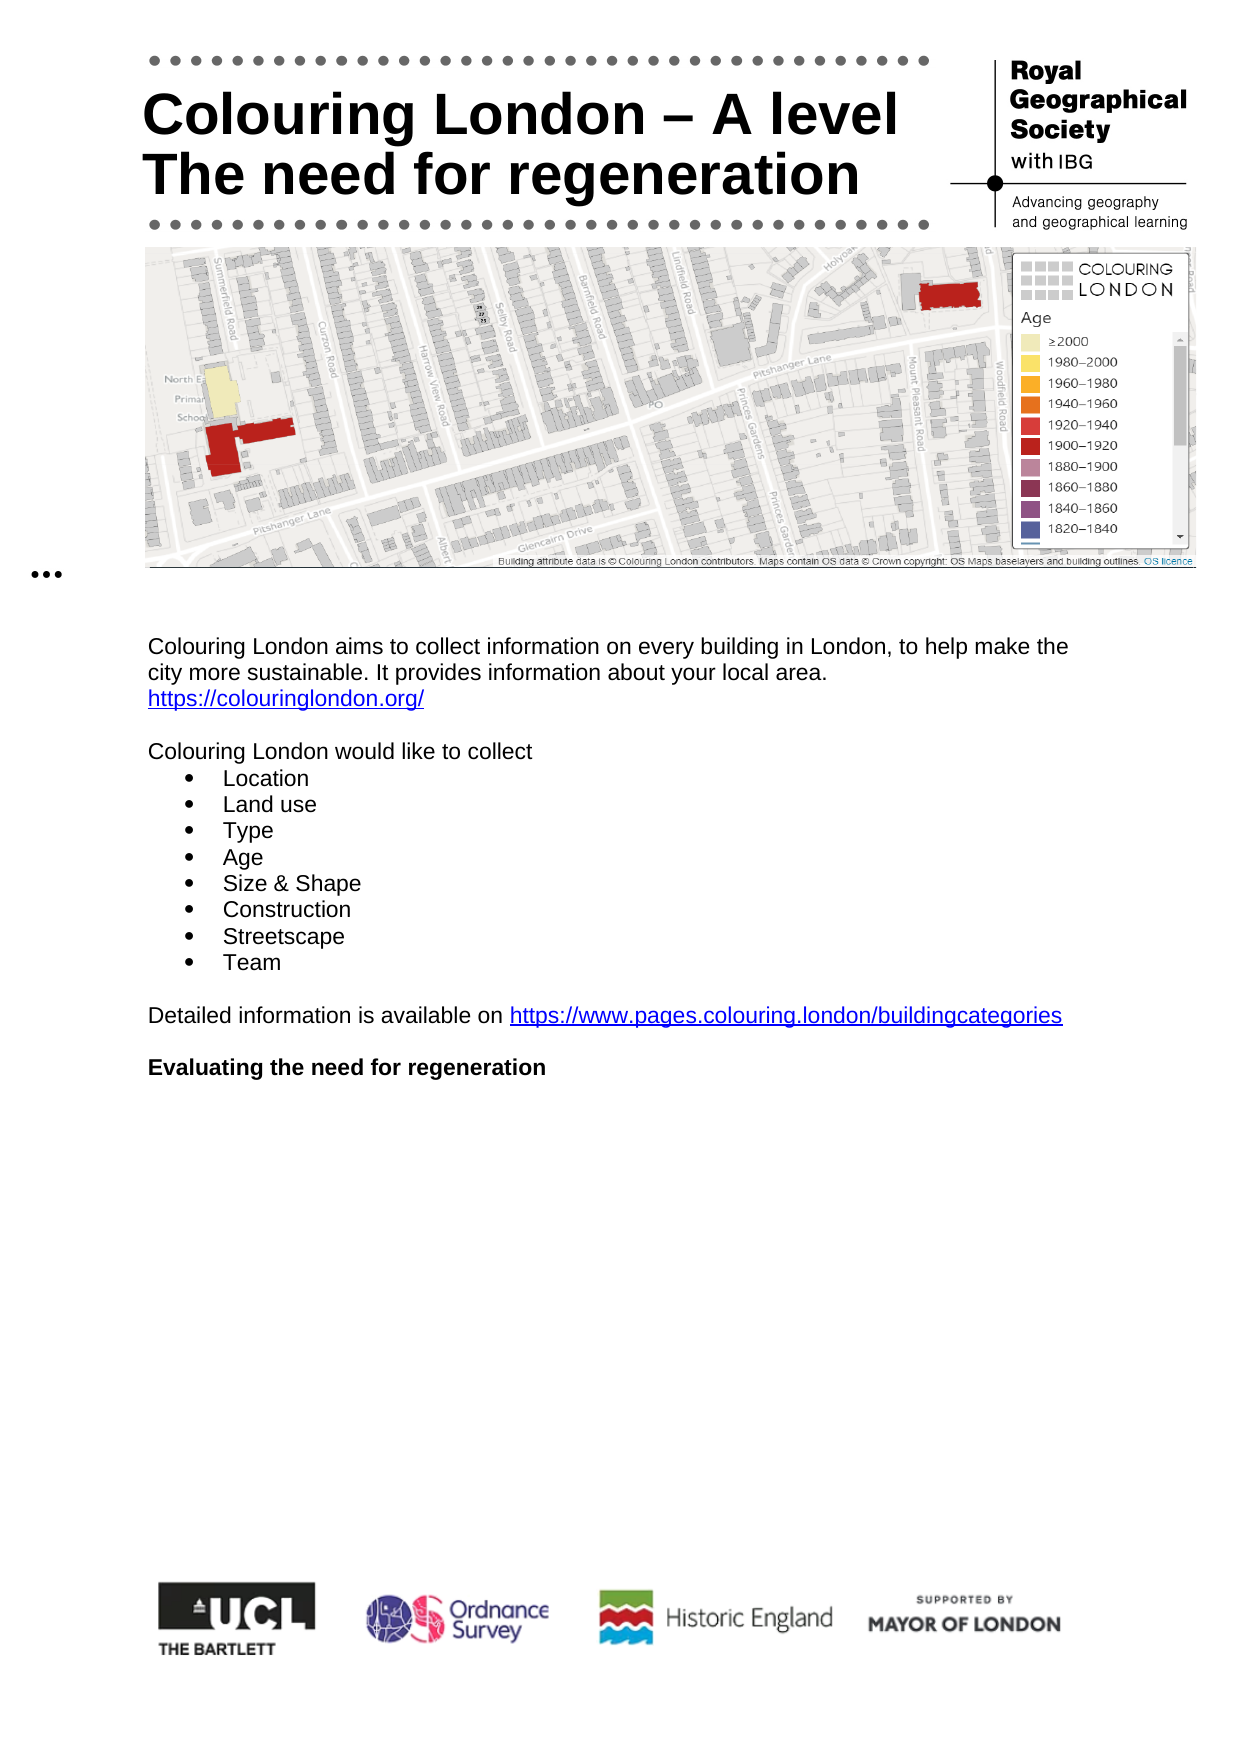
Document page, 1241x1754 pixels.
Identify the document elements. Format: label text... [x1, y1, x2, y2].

text Evaluating the need for regeneration [148, 1054, 1092, 1081]
list Streetscape [185, 923, 1092, 949]
list Team [185, 949, 1092, 975]
text Detailed information is available on https://www.pages.colouring.london/buildingcategories [148, 1002, 1092, 1028]
list Type [185, 817, 1092, 843]
picture [28, 568, 64, 580]
picture [145, 247, 1197, 568]
list Construction [185, 896, 1092, 923]
picture [145, 215, 936, 232]
list Age [185, 843, 1092, 870]
list Land use [185, 791, 1092, 817]
picture [147, 1558, 1093, 1679]
table_header Colouring London – A level The need for regeneration [142, 86, 909, 227]
text https://colouringlondon.org/ [148, 685, 1092, 712]
picture [145, 51, 936, 68]
text Colouring London aims to collect information on every building in London, to help make the city more sustainable. It provides information about your local area. [148, 633, 1092, 685]
list Location [185, 764, 1092, 791]
list Size & Shape [185, 870, 1092, 896]
picture [946, 54, 1190, 233]
text Colouring London would like to collect [148, 738, 1092, 764]
